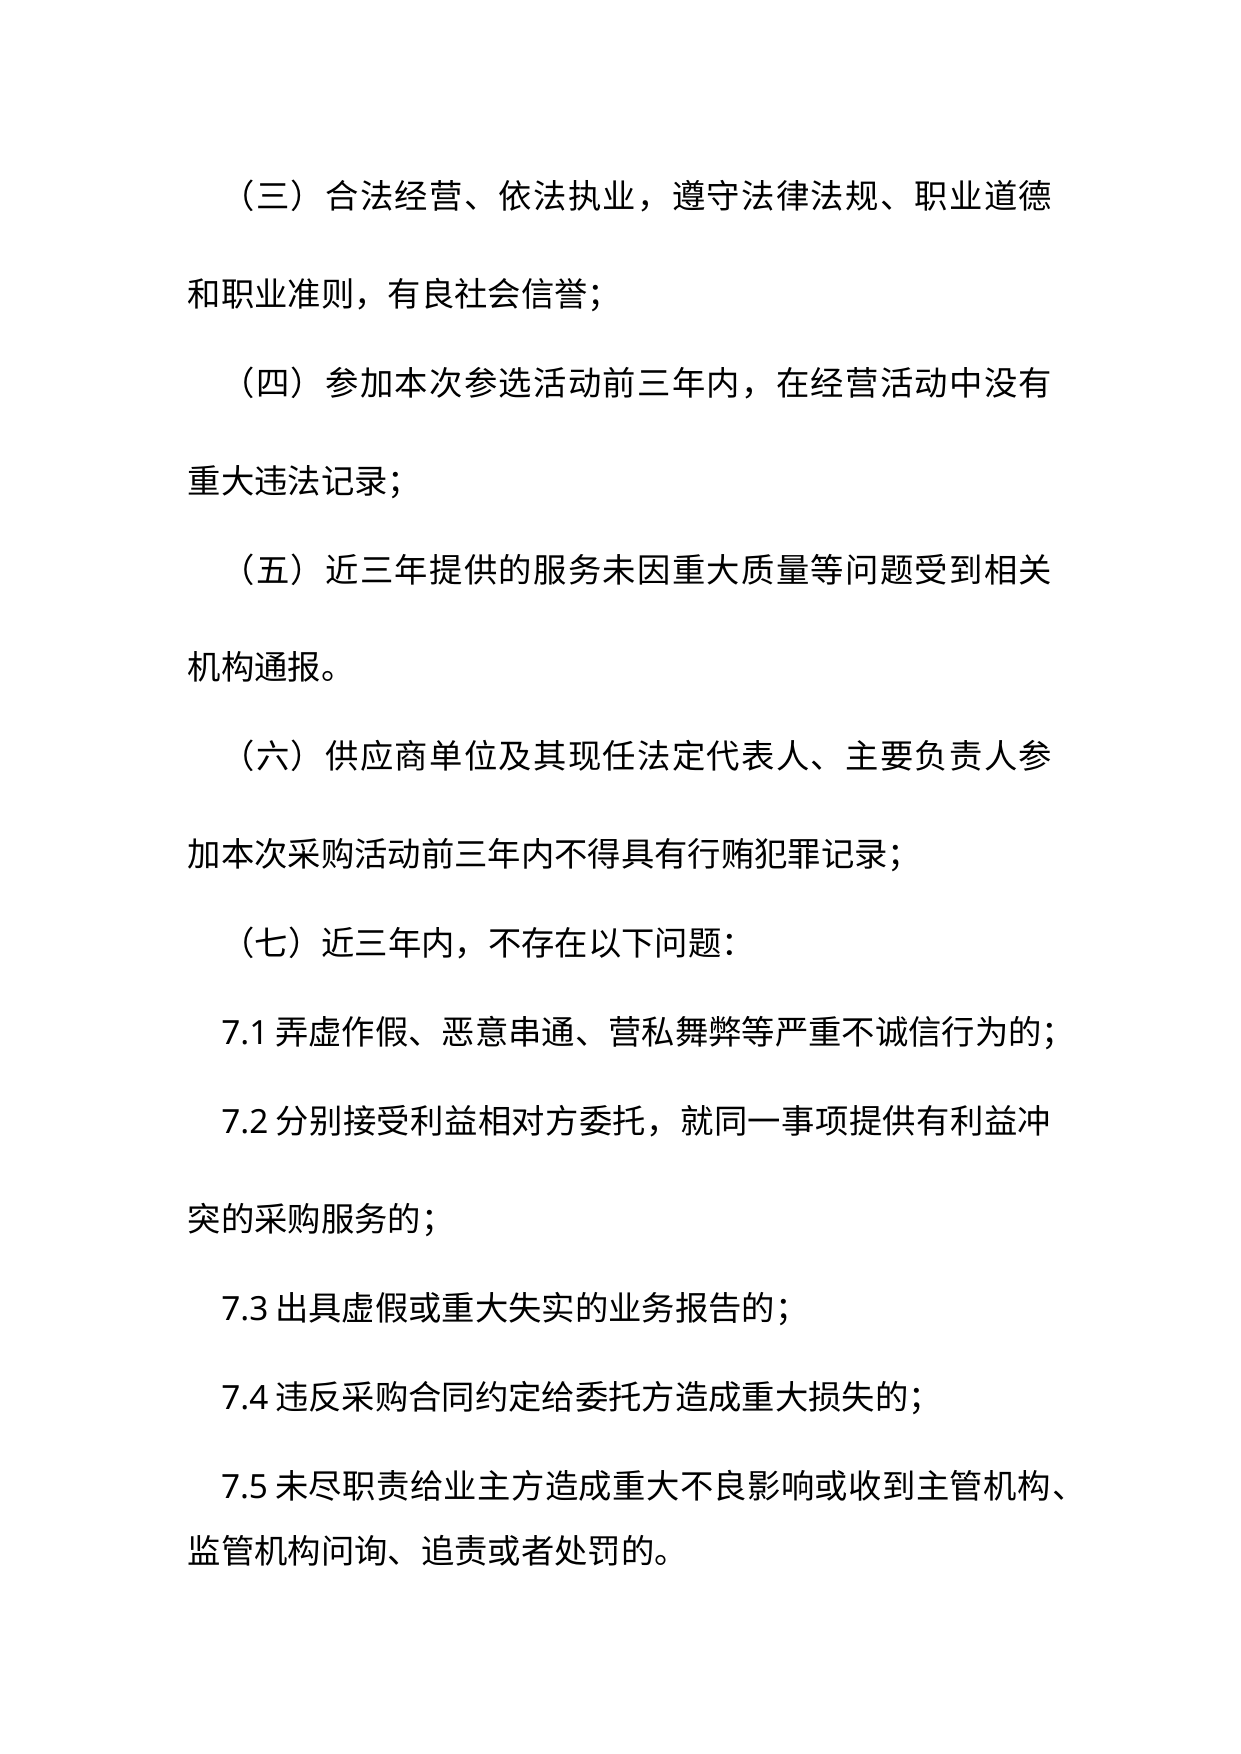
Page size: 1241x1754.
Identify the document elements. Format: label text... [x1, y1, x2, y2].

text 7.4违反采购合同约定给委托方造成重大损失的； [187, 1362, 1053, 1427]
text （四）参加本次参选活动前三年内，在经营活动中没有重大违法记录； [187, 348, 1053, 511]
text 7.3出具虚假或重大失实的业务报告的； [187, 1273, 1053, 1338]
text （五）近三年提供的服务未因重大质量等问题受到相关机构通报。 [187, 535, 1053, 698]
text （七）近三年内，不存在以下问题： [187, 908, 1053, 973]
text 7.5未尽职责给业主方造成重大不良影响或收到主管机构、监管机构问询、追责或者处罚的。 [187, 1451, 1053, 1581]
text 7.2分别接受利益相对方委托，就同一事项提供有利益冲突的采购服务的； [187, 1086, 1053, 1249]
text （六）供应商单位及其现任法定代表人、主要负责人参加本次采购活动前三年内不得具有行贿犯罪记录； [187, 722, 1053, 884]
text （三）合法经营、依法执业，遵守法律法规、职业道德和职业准则，有良社会信誉； [187, 162, 1053, 324]
text 7.1弄虚作假、恶意串通、营私舞弊等严重不诚信行为的； [187, 997, 1053, 1062]
